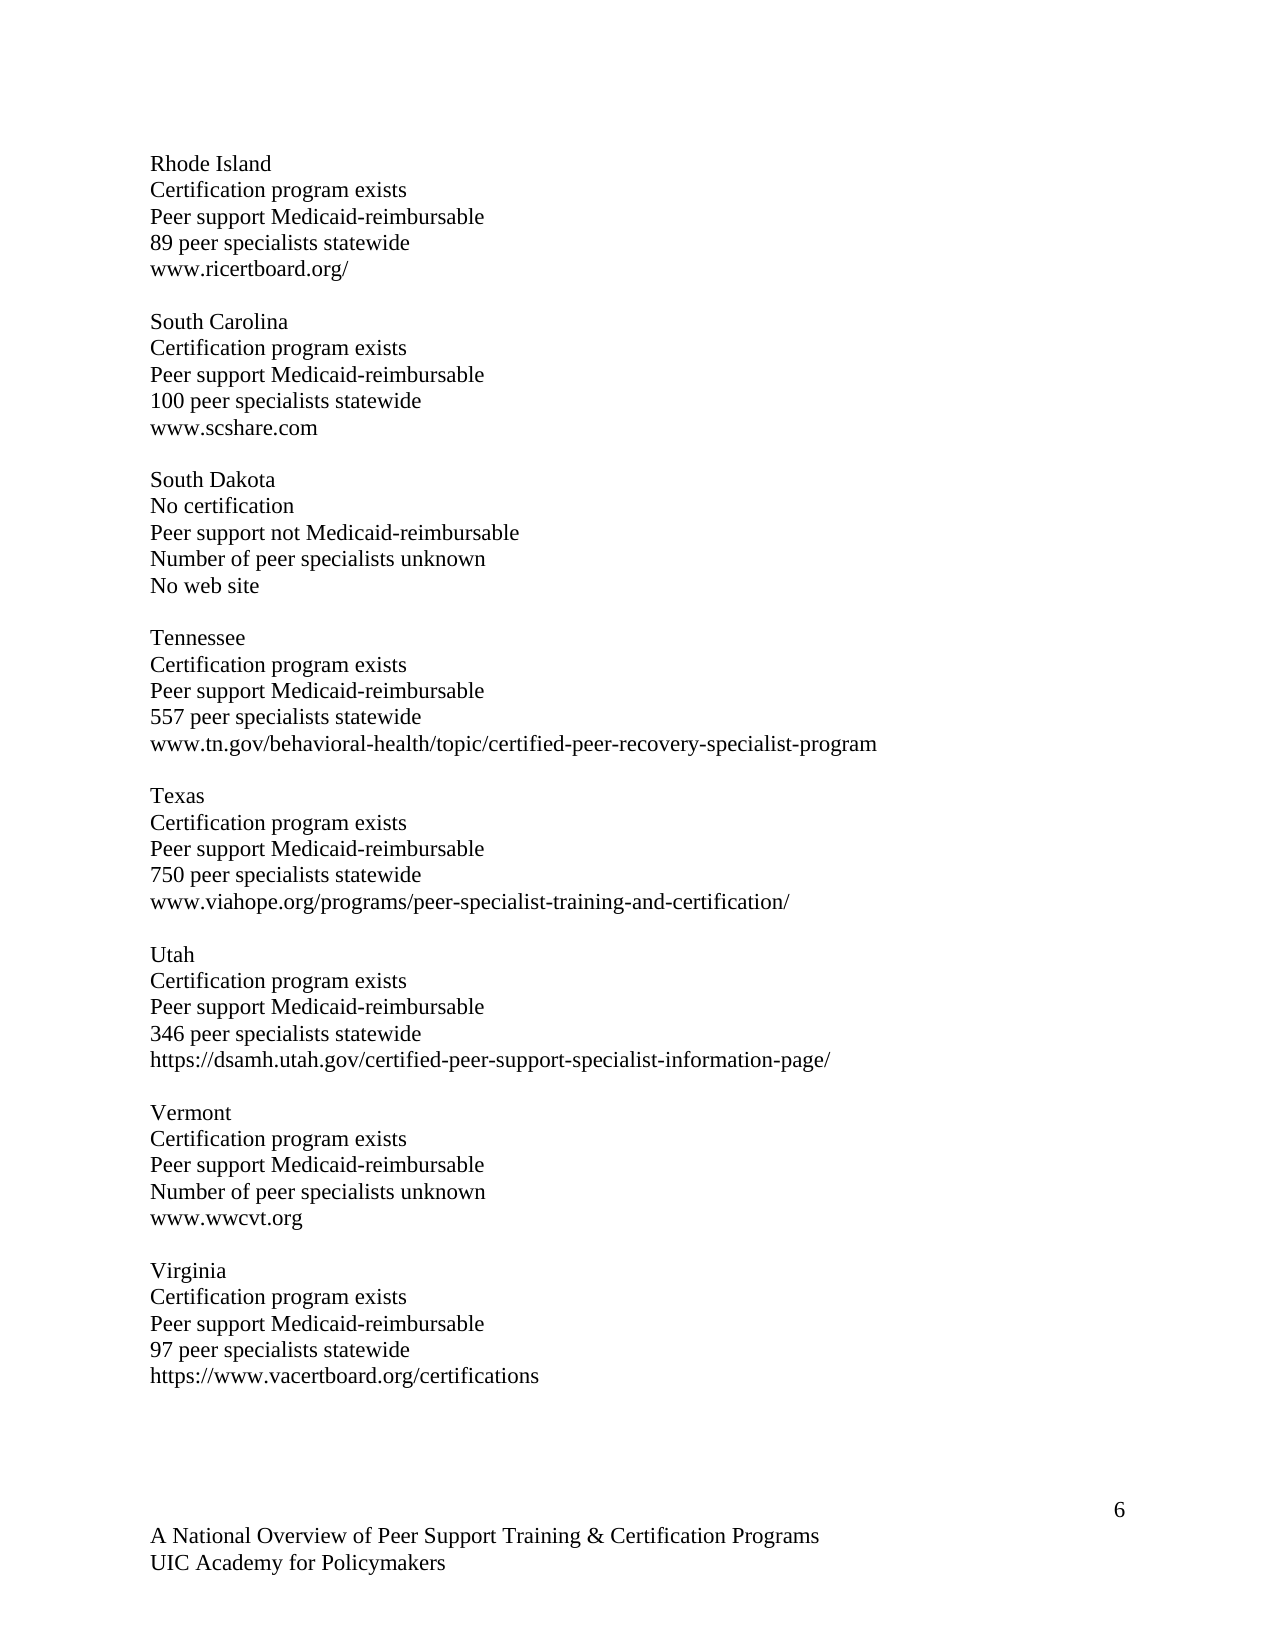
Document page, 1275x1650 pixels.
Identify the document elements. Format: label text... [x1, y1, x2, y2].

text Peer support Medicaid-reimbursable [150, 1309, 1125, 1336]
text Peer support Medicaid-reimbursable [150, 203, 1125, 229]
text Certification program exists [150, 1125, 1125, 1151]
text 750 peer specialists statewide [150, 862, 1125, 888]
text 97 peer specialists statewide [150, 1336, 1125, 1362]
text Certification program exists [150, 176, 1125, 203]
text No web site [150, 572, 1125, 598]
text South Carolina [150, 308, 1125, 334]
text South Dakota [150, 466, 1125, 493]
text www.viahope.org/programs/peer-specialist-training-and-certification/ [150, 888, 1125, 914]
text Number of peer specialists unknown [150, 545, 1125, 572]
text Certification program exists [150, 967, 1125, 993]
text Virginia [150, 1257, 1125, 1283]
text Utah [150, 941, 1125, 967]
text 346 peer specialists statewide [150, 1020, 1125, 1046]
text 89 peer specialists statewide [150, 229, 1125, 255]
text Peer support Medicaid-reimbursable [150, 677, 1125, 703]
text Rhode Island [150, 150, 1125, 176]
text https://www.vacertboard.org/certifications [150, 1362, 1125, 1389]
text Certification program exists [150, 334, 1125, 361]
text www.tn.gov/behavioral-health/topic/certified-peer-recovery-specialist-program [150, 730, 1125, 756]
text Texas [150, 782, 1125, 809]
text www.wwcvt.org [150, 1204, 1125, 1231]
text Certification program exists [150, 651, 1125, 677]
text Tennessee [150, 624, 1125, 651]
text Peer support Medicaid-reimbursable [150, 993, 1125, 1020]
text Number of peer specialists unknown [150, 1178, 1125, 1204]
text Certification program exists [150, 809, 1125, 835]
text Peer support not Medicaid-reimbursable [150, 519, 1125, 545]
text No certification [150, 493, 1125, 519]
text Peer support Medicaid-reimbursable [150, 361, 1125, 387]
text www.scshare.com [150, 413, 1125, 440]
text Peer support Medicaid-reimbursable [150, 835, 1125, 862]
text Certification program exists [150, 1283, 1125, 1309]
text 100 peer specialists statewide [150, 387, 1125, 413]
text Vermont [150, 1099, 1125, 1125]
text https://dsamh.utah.gov/certified-peer-support-specialist-information-page/ [150, 1046, 1125, 1072]
text Peer support Medicaid-reimbursable [150, 1151, 1125, 1178]
text www.ricertboard.org/ [150, 255, 1125, 282]
text 557 peer specialists statewide [150, 703, 1125, 730]
